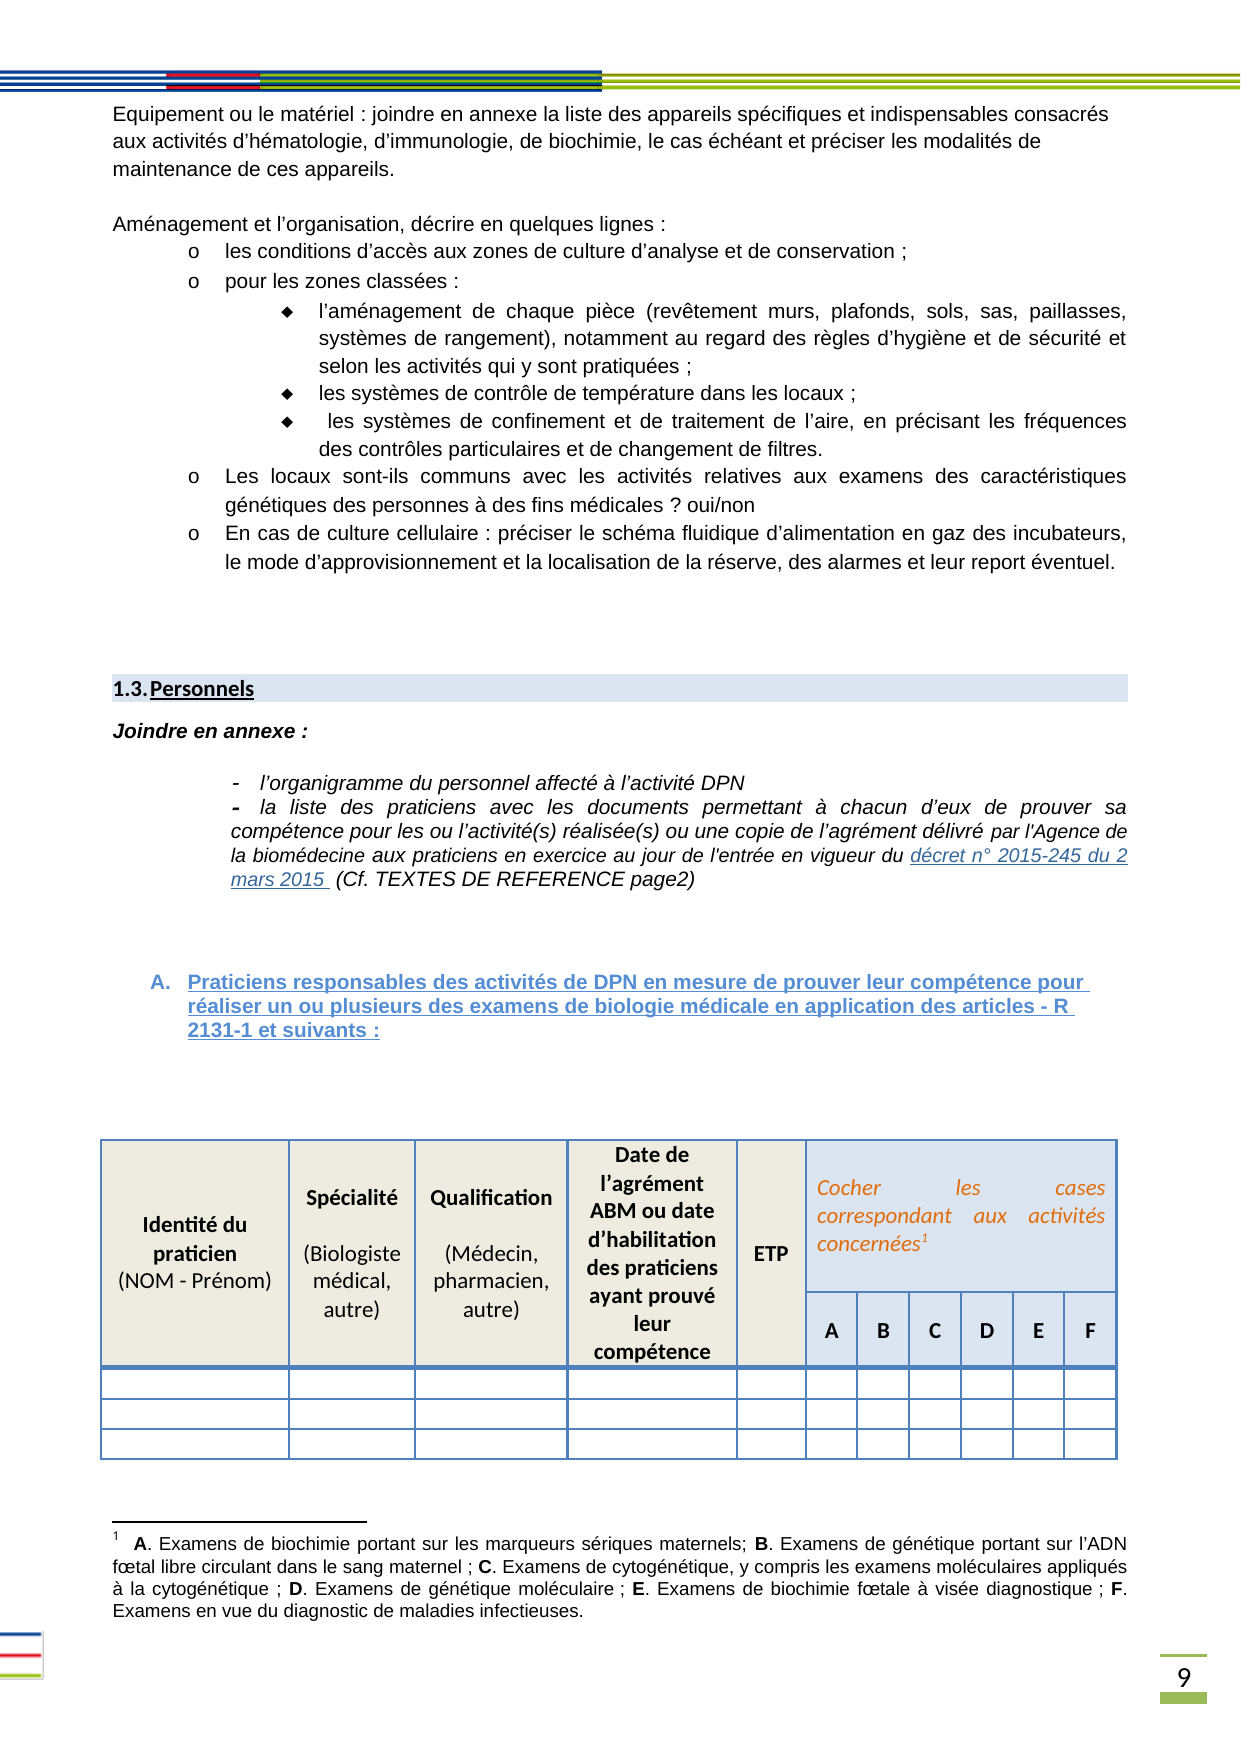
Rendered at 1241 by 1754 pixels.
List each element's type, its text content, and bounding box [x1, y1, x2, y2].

list Personnels [112, 674, 1128, 702]
table_cell [290, 1430, 414, 1458]
table_cell [569, 1400, 736, 1428]
table_header Identité du praticien (NOM - Prénom) [102, 1141, 288, 1365]
table_cell [910, 1400, 960, 1428]
table_cell [807, 1430, 856, 1458]
table_cell [569, 1370, 736, 1397]
table_cell [858, 1370, 908, 1397]
table_cell [910, 1370, 960, 1397]
table_cell B [858, 1293, 908, 1365]
table_cell [962, 1430, 1012, 1458]
table_cell [962, 1400, 1012, 1428]
table_cell [1065, 1370, 1115, 1397]
text Equipement ou le matériel : joindre en annexe la liste des appareils spécifiques et indispensables consacrés aux activités d’hématologie, d’immunologie, de biochimie, le cas échéant et préciser les modalités de maintenance de ces appareils. [112, 102, 1128, 181]
table_cell [738, 1370, 805, 1397]
list les systèmes de contrôle de température dans les locaux ; [281, 381, 1128, 405]
table_cell [1014, 1370, 1063, 1397]
table_cell [1014, 1430, 1063, 1458]
picture [0, 1631, 45, 1681]
table_cell D [962, 1293, 1012, 1365]
text Joindre en annexe : [112, 719, 1128, 743]
table_cell [416, 1370, 566, 1397]
table_cell [807, 1370, 856, 1397]
table_cell [290, 1400, 414, 1428]
table_header ETP [738, 1141, 805, 1365]
table_cell [1065, 1400, 1115, 1428]
table_cell [858, 1400, 908, 1428]
table_cell C [910, 1293, 960, 1365]
list pour les zones classées : [187, 269, 1128, 295]
table_cell F [1065, 1293, 1115, 1365]
list l’aménagement de chaque pièce (revêtement murs, plafonds, sols, sas, paillasses, systèmes de rangement), notamment au regard des règles d’hygiène et de sécurité et selon les activités qui y sont pratiquées ; [281, 299, 1128, 378]
list l’organigramme du personnel affecté à l’activité DPN [231, 771, 1128, 795]
subtitle Praticiens responsables des activités de DPN en mesure de prouver leur compétence pour réaliser un ou plusieurs des examens de biologie médicale en application des articles - R 2131-1 et suivants : [150, 970, 1128, 1042]
table_cell E [1014, 1293, 1063, 1365]
table_cell [1014, 1400, 1063, 1428]
table_cell [807, 1400, 856, 1428]
list En cas de culture cellulaire : préciser le schéma fluidique d’alimentation en gaz des incubateurs, le mode d’approvisionnement et la localisation de la réserve, des alarmes et leur report éventuel. [187, 521, 1128, 574]
table_cell [416, 1400, 566, 1428]
table_cell A [807, 1293, 856, 1365]
table_cell [102, 1400, 288, 1428]
table_cell [910, 1430, 960, 1458]
table_cell [569, 1430, 736, 1458]
list la liste des praticiens avec les documents permettant à chacun d’eux de prouver sa compétence pour les ou l’activité(s) réalisée(s) ou une copie de l’agrément délivré par l'Agence de la biomédecine aux praticiens en exercice au jour de l'entrée en vigueur du décret n° 2015-245 du 2 mars 2015 (Cf. TEXTES DE REFERENCE page2) [231, 795, 1128, 891]
table_header Qualification (Médecin, pharmacien, autre) [416, 1141, 566, 1365]
table_header Cocher les cases correspondant aux activités concernées [807, 1141, 1115, 1291]
picture [0, 24, 1241, 138]
list les systèmes de confinement et de traitement de l’aire, en précisant les fréquences des contrôles particulaires et de changement de filtres. [281, 409, 1128, 460]
table_cell [416, 1430, 566, 1458]
table_cell [738, 1400, 805, 1428]
table_cell [738, 1430, 805, 1458]
table_cell [1065, 1430, 1115, 1458]
table_header Date de l’agrément ABM ou date d’habilitation des praticiens ayant prouvé leur compétence [569, 1141, 736, 1365]
table_cell [102, 1370, 288, 1397]
table_cell [858, 1430, 908, 1458]
table_cell [962, 1370, 1012, 1397]
list les conditions d’accès aux zones de culture d’analyse et de conservation ; [187, 239, 1128, 265]
list Les locaux sont-ils communs avec les activités relatives aux examens des caractéristiques génétiques des personnes à des fins médicales ? oui/non [187, 464, 1128, 517]
text Aménagement et l’organisation, décrire en quelques lignes : [112, 212, 1128, 236]
table_cell [102, 1430, 288, 1458]
table_cell [290, 1370, 414, 1397]
table_header Spécialité (Biologiste médical, autre) [290, 1141, 414, 1365]
